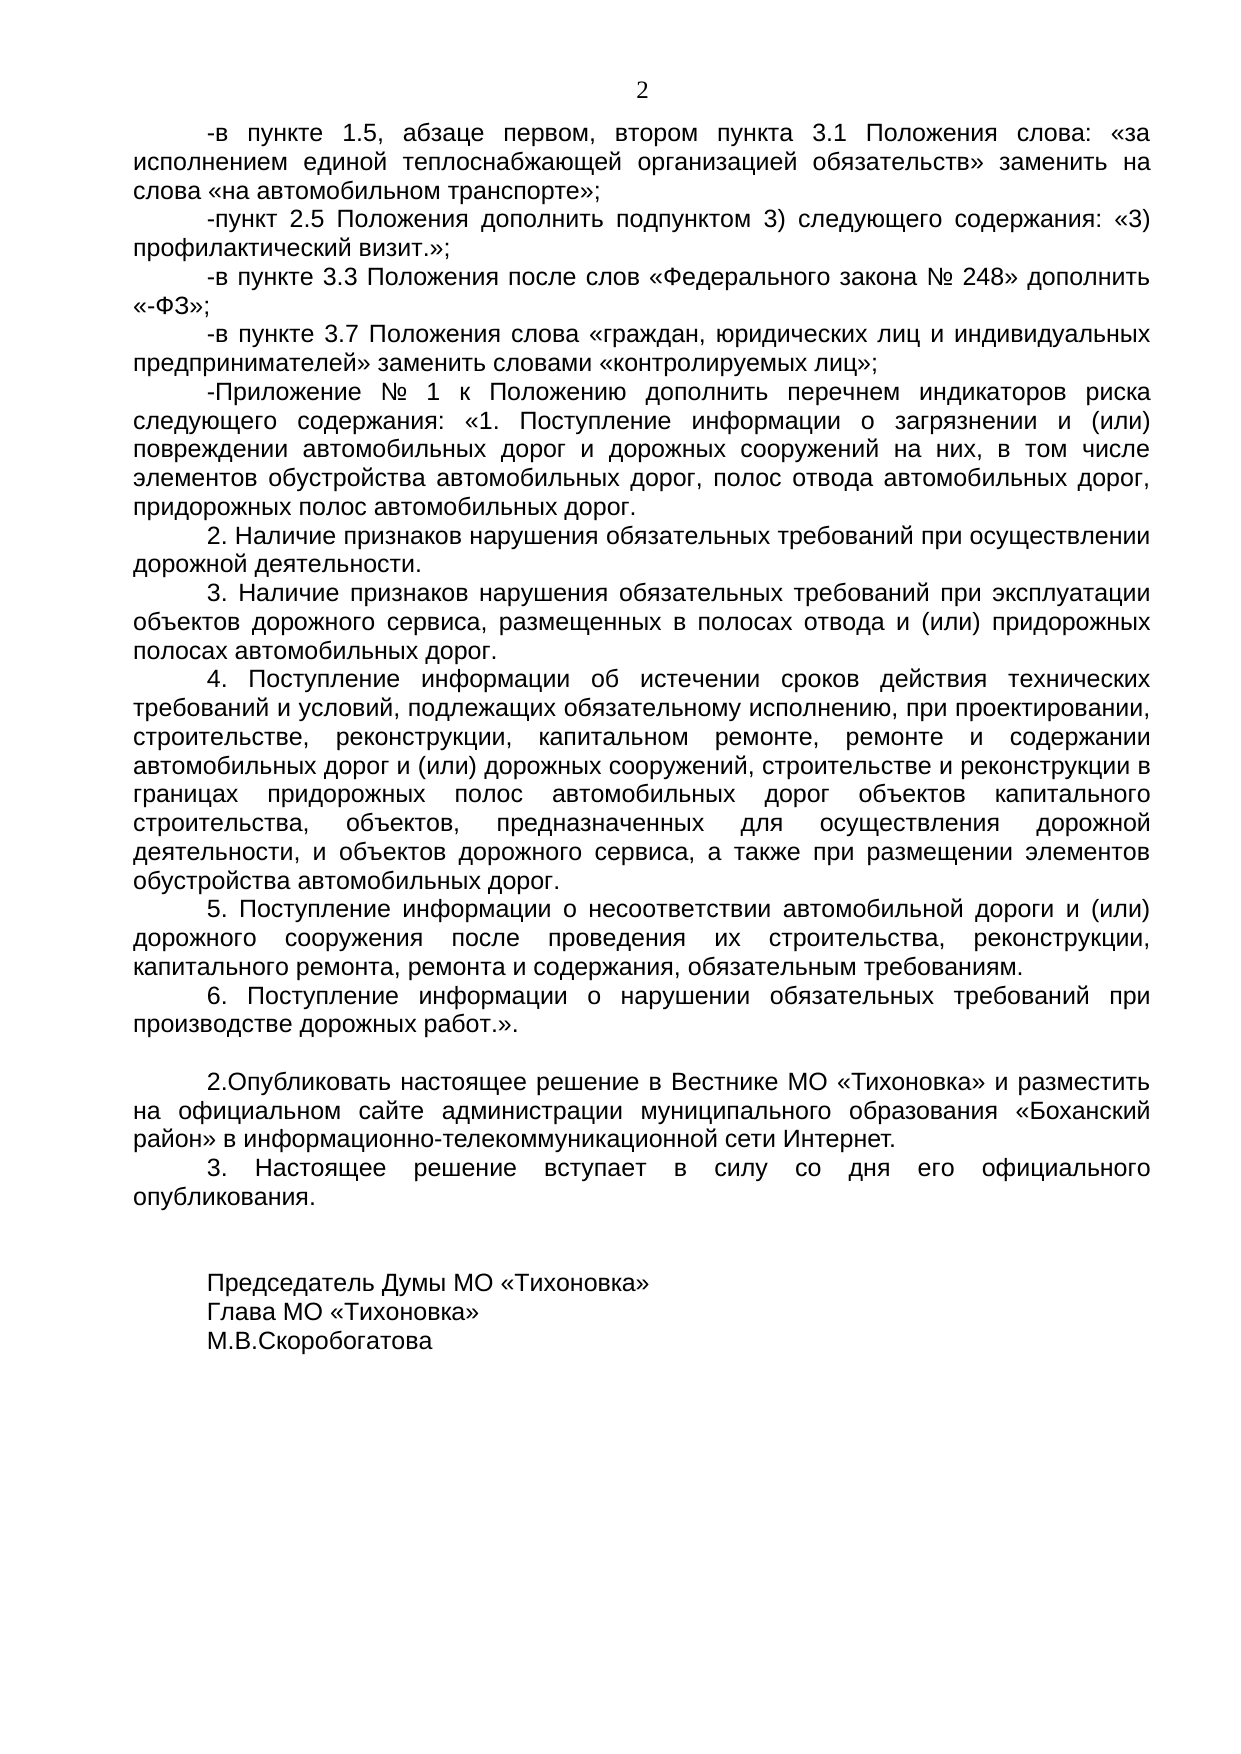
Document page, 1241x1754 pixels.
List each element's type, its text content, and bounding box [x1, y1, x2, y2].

text 6. Поступление информации о нарушении обязательных требований при производстве дорожных работ.». [133, 981, 1152, 1038]
text Председатель Думы МО «Тихоновка» [133, 1268, 1152, 1297]
text 3. Настоящее решение вступает в силу со дня его официального опубликования. [133, 1153, 1152, 1211]
text М.В.Скоробогатова [133, 1326, 1152, 1354]
text Глава МО «Тихоновка» [133, 1297, 1152, 1326]
text -Приложение № 1 к Положению дополнить перечнем индикаторов риска следующего содержания: «1. Поступление информации о загрязнении и (или) повреждении автомобильных дорог и дорожных сооружений на них, в том числе элементов обустройства автомобильных дорог, полос отвода автомобильных дорог, придорожных полос автомобильных дорог. [133, 377, 1152, 521]
text 2.Опубликовать настоящее решение в Вестнике МО «Тихоновка» и разместить на официальном сайте администрации муниципального образования «Боханский район» в информационно-телекоммуникационной сети Интернет. [133, 1067, 1152, 1153]
text -в пункте 3.7 Положения слова «граждан, юридических лиц и индивидуальных предпринимателей» заменить словами «контролируемых лиц»; [133, 319, 1152, 377]
text -в пункте 1.5, абзаце первом, втором пункта 3.1 Положения слова: «за исполнением единой теплоснабжающей организацией обязательств» заменить на слова «на автомобильном транспорте»; [133, 118, 1152, 204]
text 3. Наличие признаков нарушения обязательных требований при эксплуатации объектов дорожного сервиса, размещенных в полосах отвода и (или) придорожных полосах автомобильных дорог. [133, 578, 1152, 664]
text -в пункте 3.3 Положения после слов «Федерального закона № 248» дополнить «-ФЗ»; [133, 262, 1152, 319]
text 4. Поступление информации об истечении сроков действия технических требований и условий, подлежащих обязательному исполнению, при проектировании, строительстве, реконструкции, капитальном ремонте, ремонте и содержании автомобильных дорог и (или) дорожных сооружений, строительстве и реконструкции в границах придорожных полос автомобильных дорог объектов капитального строительства, объектов, предназначенных для осуществления дорожной деятельности, и объектов дорожного сервиса, а также при размещении элементов обустройства автомобильных дорог. [133, 664, 1152, 894]
text 5. Поступление информации о несоответствии автомобильной дороги и (или) дорожного сооружения после проведения их строительства, реконструкции, капитального ремонта, ремонта и содержания, обязательным требованиям. [133, 894, 1152, 981]
text -пункт 2.5 Положения дополнить подпунктом 3) следующего содержания: «3) профилактический визит.»; [133, 204, 1152, 262]
text 2. Наличие признаков нарушения обязательных требований при осуществлении дорожной деятельности. [133, 521, 1152, 578]
